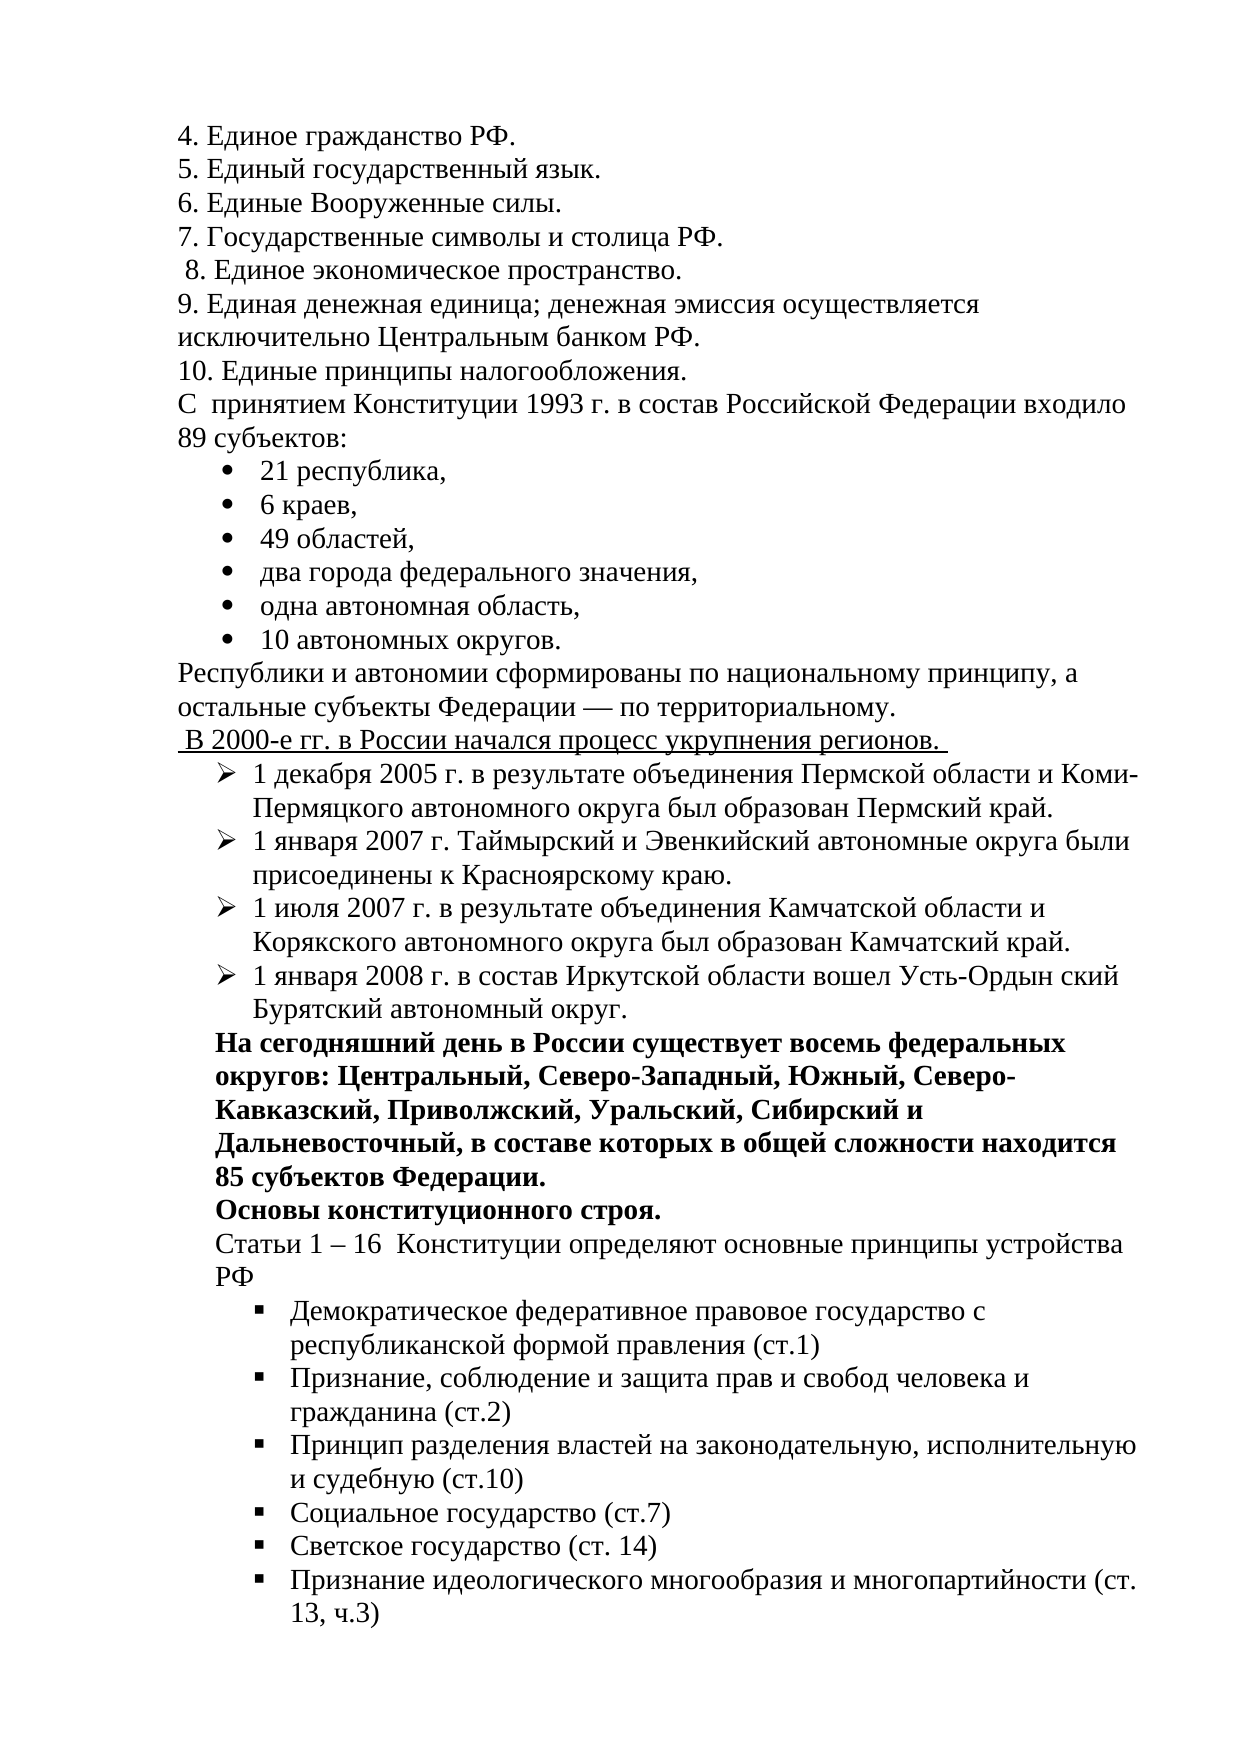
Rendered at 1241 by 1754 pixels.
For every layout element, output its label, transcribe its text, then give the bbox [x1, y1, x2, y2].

text 5. Единый государственный язык. [177, 152, 1152, 185]
list 1 января 2007 г. Таймырский и Эвенкийский автономные округа были присоединены к Красноярскому краю. [215, 823, 1152, 890]
list 1 июля 2007 г. в результате объединения Камчатской области и Корякского автономного округа был образован Камчатский край. [215, 890, 1152, 958]
list одна автономная область, [222, 588, 1152, 622]
list Признание идеологического многообразия и многопартийности (ст. 13, ч.3) [252, 1562, 1152, 1629]
list 6 краев, [222, 487, 1152, 521]
text Основы конституционного строя. [215, 1192, 1152, 1226]
text Статьи 1 – 16 Конституции определяют основные принципы устройства РФ [215, 1226, 1152, 1293]
text 6. Единые Вооруженные силы. [177, 185, 1152, 219]
text В 2000-е гг. в России начался процесс укрупнения регионов. [177, 722, 1152, 756]
list Принцип разделения властей на законодательную, исполнительную и судебную (ст.10) [252, 1427, 1152, 1495]
text 10. Единые принципы налогообложения. [177, 353, 1152, 386]
text На сегодняшний день в России существует восемь федеральных округов: Центральный, Северо-Западный, Южный, Северо-Кавказский, Приволжский, Уральский, Сибирский и Дальневосточный, в составе которых в общей сложности находится 85 субъектов Федерации. [215, 1025, 1152, 1192]
list Социальное государство (ст.7) [252, 1495, 1152, 1528]
list Признание, соблюдение и защита прав и свобод человека и гражданина (ст.2) [252, 1360, 1152, 1427]
list два города федерального значения, [222, 554, 1152, 588]
list 49 областей, [222, 521, 1152, 554]
list 1 декабря 2005 г. в результате объединения Пермской области и Коми-Пермяцкого автономного округа был образован Пермский край. [215, 756, 1152, 823]
list 10 автономных округов. [222, 622, 1152, 655]
text Республики и автономии сформированы по национальному принципу, а остальные субъекты Федерации — по территориальному. [177, 655, 1152, 722]
list 1 января 2008 г. в состав Иркутской области вошел Усть-Ордын ский Бурятский автономный округ. [215, 958, 1152, 1025]
text С принятием Конституции 1993 г. в состав Российской Федерации входило 89 субъектов: [177, 386, 1152, 453]
text 7. Государственные символы и столица РФ. [177, 219, 1152, 252]
list 21 республика, [222, 453, 1152, 487]
list Светское государство (ст. 14) [252, 1528, 1152, 1562]
text 4. Единое гражданство РФ. [177, 118, 1152, 152]
text 8. Единое экономическое пространство. [177, 252, 1152, 286]
list Демократическое федеративное правовое государство с республиканской формой правления (ст.1) [252, 1293, 1152, 1360]
text 9. Единая денежная единица; денежная эмиссия осуществляется исключительно Центральным банком РФ. [177, 286, 1152, 353]
